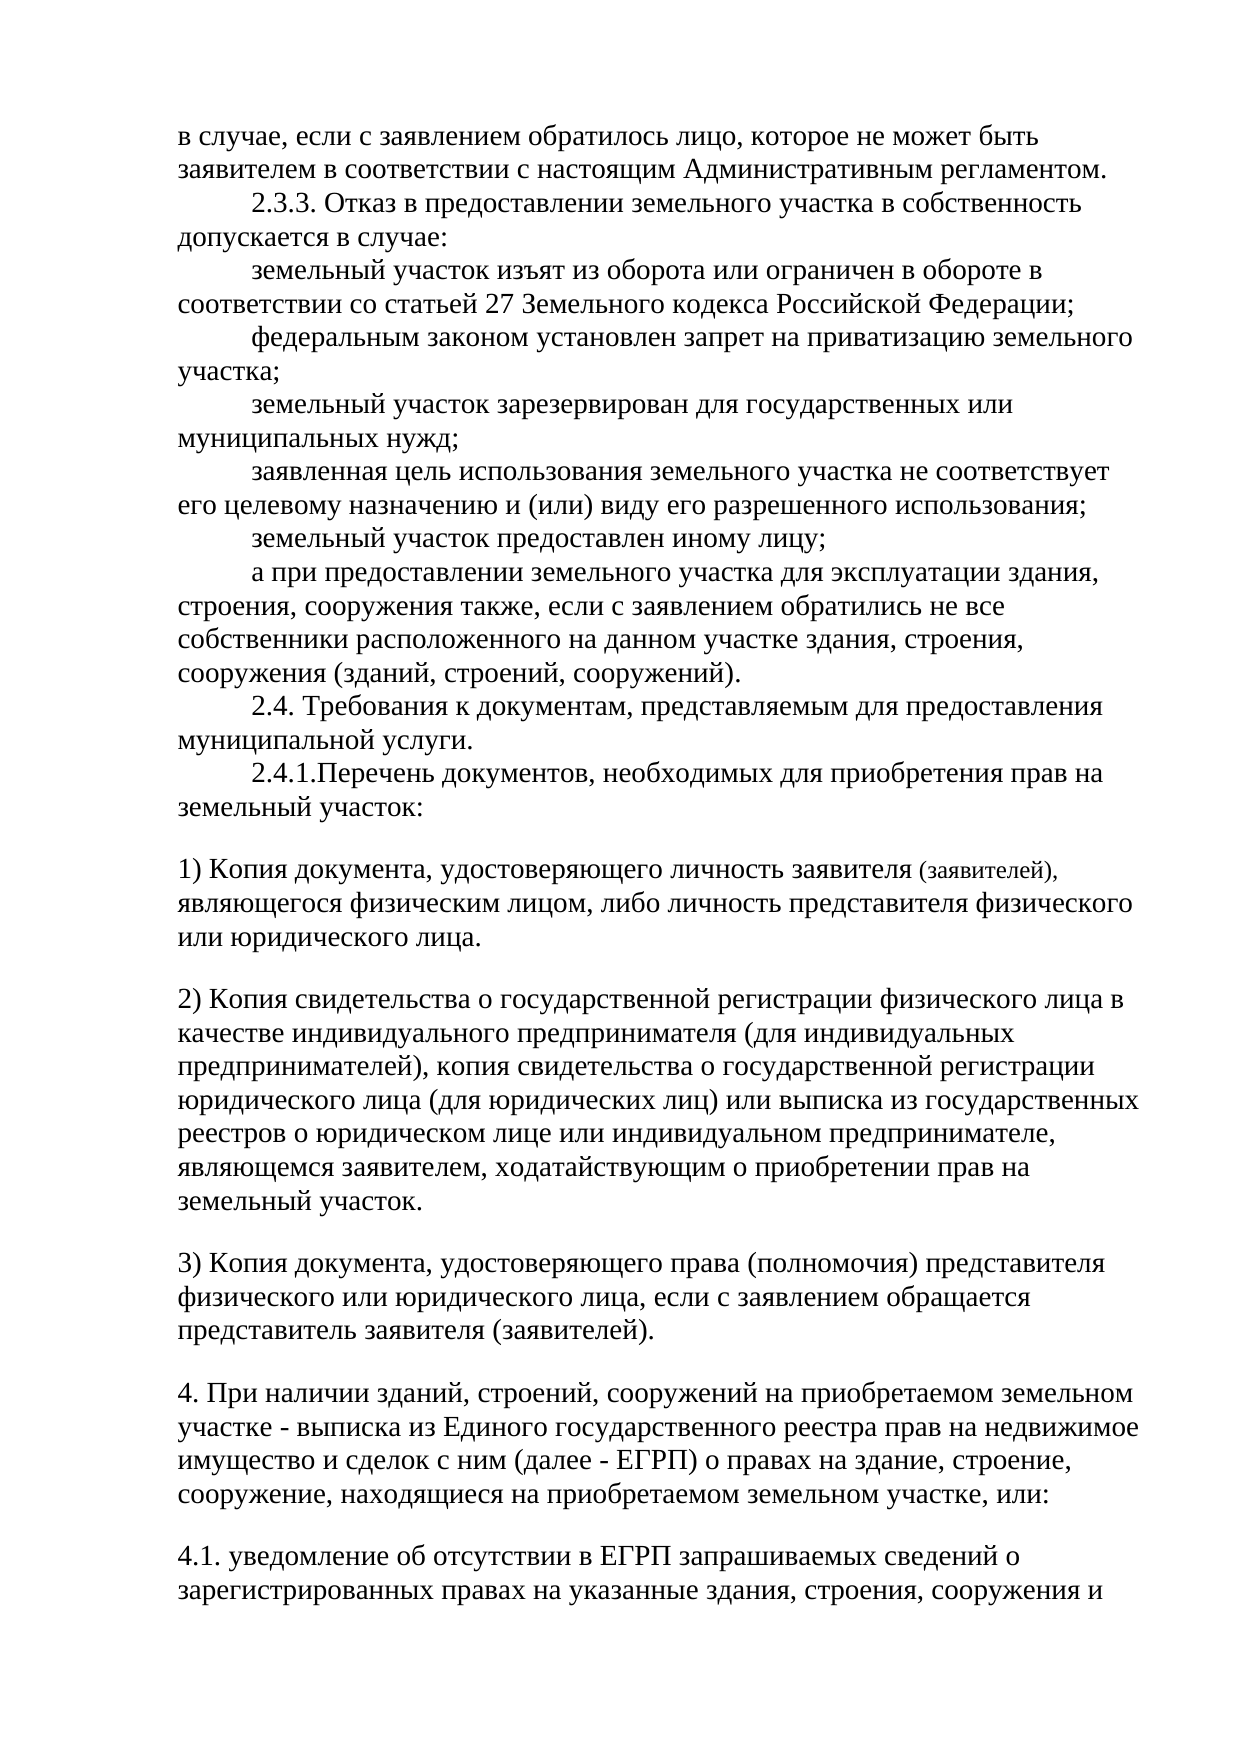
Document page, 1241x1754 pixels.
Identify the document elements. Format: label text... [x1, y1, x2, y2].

text 4.1. уведомление об отсутствии в ЕГРП запрашиваемых сведений о зарегистрированных правах на указанные здания, строения, сооружения и [177, 1538, 1152, 1606]
text 4. При наличии зданий, строений, сооружений на приобретаемом земельном участке - выписка из Единого государственного реестра прав на недвижимое имущество и сделок с ним (далее - ЕГРП) о правах на здание, строение, сооружение, находящиеся на приобретаемом земельном участке, или: [177, 1375, 1152, 1509]
text земельный участок изъят из оборота или ограничен в обороте в соответствии со статьей 27 Земельного кодекса Российской Федерации; [177, 252, 1152, 319]
text земельный участок зарезервирован для государственных или муниципальных нужд; [177, 386, 1152, 453]
text а при предоставлении земельного участка для эксплуатации здания, строения, сооружения также, если с заявлением обратились не все собственники расположенного на данном участке здания, строения, сооружения (зданий, строений, сооружений). [177, 554, 1152, 688]
text 2.3.3. Отказ в предоставлении земельного участка в собственность допускается в случае: [177, 185, 1152, 252]
text 2.4. Требования к документам, представляемым для предоставления муниципальной услуги. [177, 688, 1147, 755]
text заявленная цель использования земельного участка не соответствует его целевому назначению и (или) виду его разрешенного использования; [177, 453, 1152, 521]
text земельный участок предоставлен иному лицу; [177, 521, 1152, 554]
text 1) Копия документа, удостоверяющего личность заявителя (заявителей), являющегося физическим лицом, либо личность представителя физического или юридического лица. [177, 852, 1152, 952]
text 2) Копия свидетельства о государственной регистрации физического лица в качестве индивидуального предпринимателя (для индивидуальных предпринимателей), копия свидетельства о государственной регистрации юридического лица (для юридических лиц) или выписка из государственных реестров о юридическом лице или индивидуальном предпринимателе, являющемся заявителем, ходатайствующим о приобретении прав на земельный участок. [177, 981, 1152, 1216]
text 2.4.1.Перечень документов, необходимых для приобретения прав на земельный участок: [177, 755, 1147, 822]
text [177, 118, 1152, 185]
text 3) Копия документа, удостоверяющего права (полномочия) представителя физического или юридического лица, если с заявлением обращается представитель заявителя (заявителей). [177, 1245, 1152, 1346]
text федеральным законом установлен запрет на приватизацию земельного участка; [177, 319, 1152, 386]
